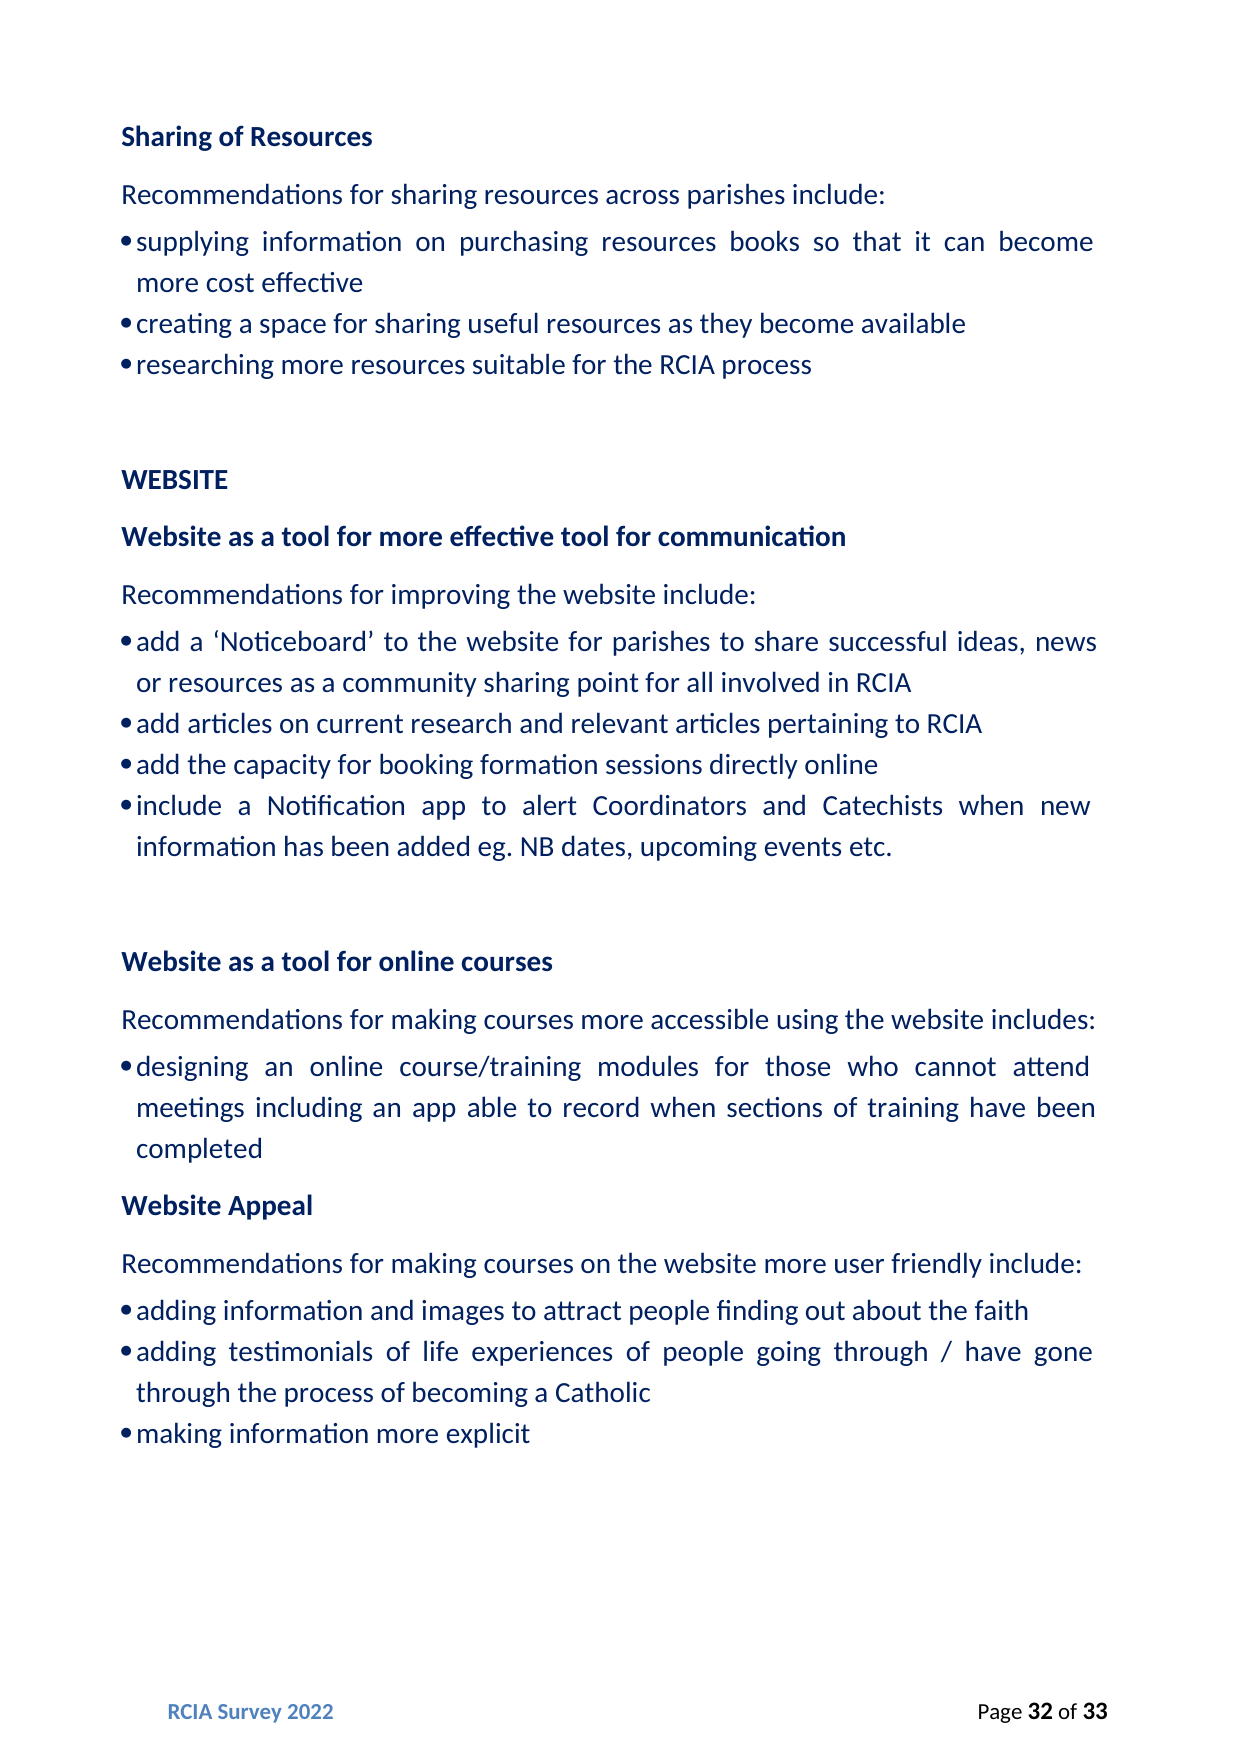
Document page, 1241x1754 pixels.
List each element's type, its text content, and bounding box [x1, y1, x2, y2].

text Recommendations for sharing resources across parishes include: [121, 176, 1107, 211]
list adding information and images to attract people finding out about the faith [121, 1292, 1107, 1328]
list making information more explicit [121, 1415, 1107, 1451]
text Recommendations for making courses more accessible using the website includes: [121, 1001, 1107, 1036]
text Website Appeal [121, 1187, 1107, 1223]
list adding testimonials of life experiences of people going through / have gone through the process of becoming a Catholic [121, 1333, 1107, 1410]
list include a Notification app to alert Coordinators and Catechists when new information has been added eg. NB dates, upcoming events etc. [121, 787, 1107, 864]
list creating a space for sharing useful resources as they become available [121, 305, 1107, 340]
text Website as a tool for more effective tool for communication [121, 518, 1107, 554]
list add articles on current research and relevant articles pertaining to RCIA [121, 705, 1107, 741]
list add a ‘Noticeboard’ to the website for parishes to share successful ideas, news or resources as a community sharing point for all involved in RCIA [121, 623, 1107, 700]
text Sharing of Resources [121, 118, 1107, 154]
list supplying information on purchasing resources books so that it can become more cost effective [121, 223, 1107, 299]
list add the capacity for booking formation sessions directly online [121, 746, 1107, 782]
text Recommendations for improving the website include: [121, 576, 1107, 612]
list researching more resources suitable for the RCIA process [121, 346, 1107, 381]
text Website as a tool for online courses [121, 943, 1107, 979]
text WEBSITE [121, 461, 1107, 497]
text Recommendations for making courses on the website more user friendly include: [121, 1245, 1107, 1281]
list designing an online course/training modules for those who cannot attend meetings including an app able to record when sections of training have been completed [121, 1048, 1107, 1166]
